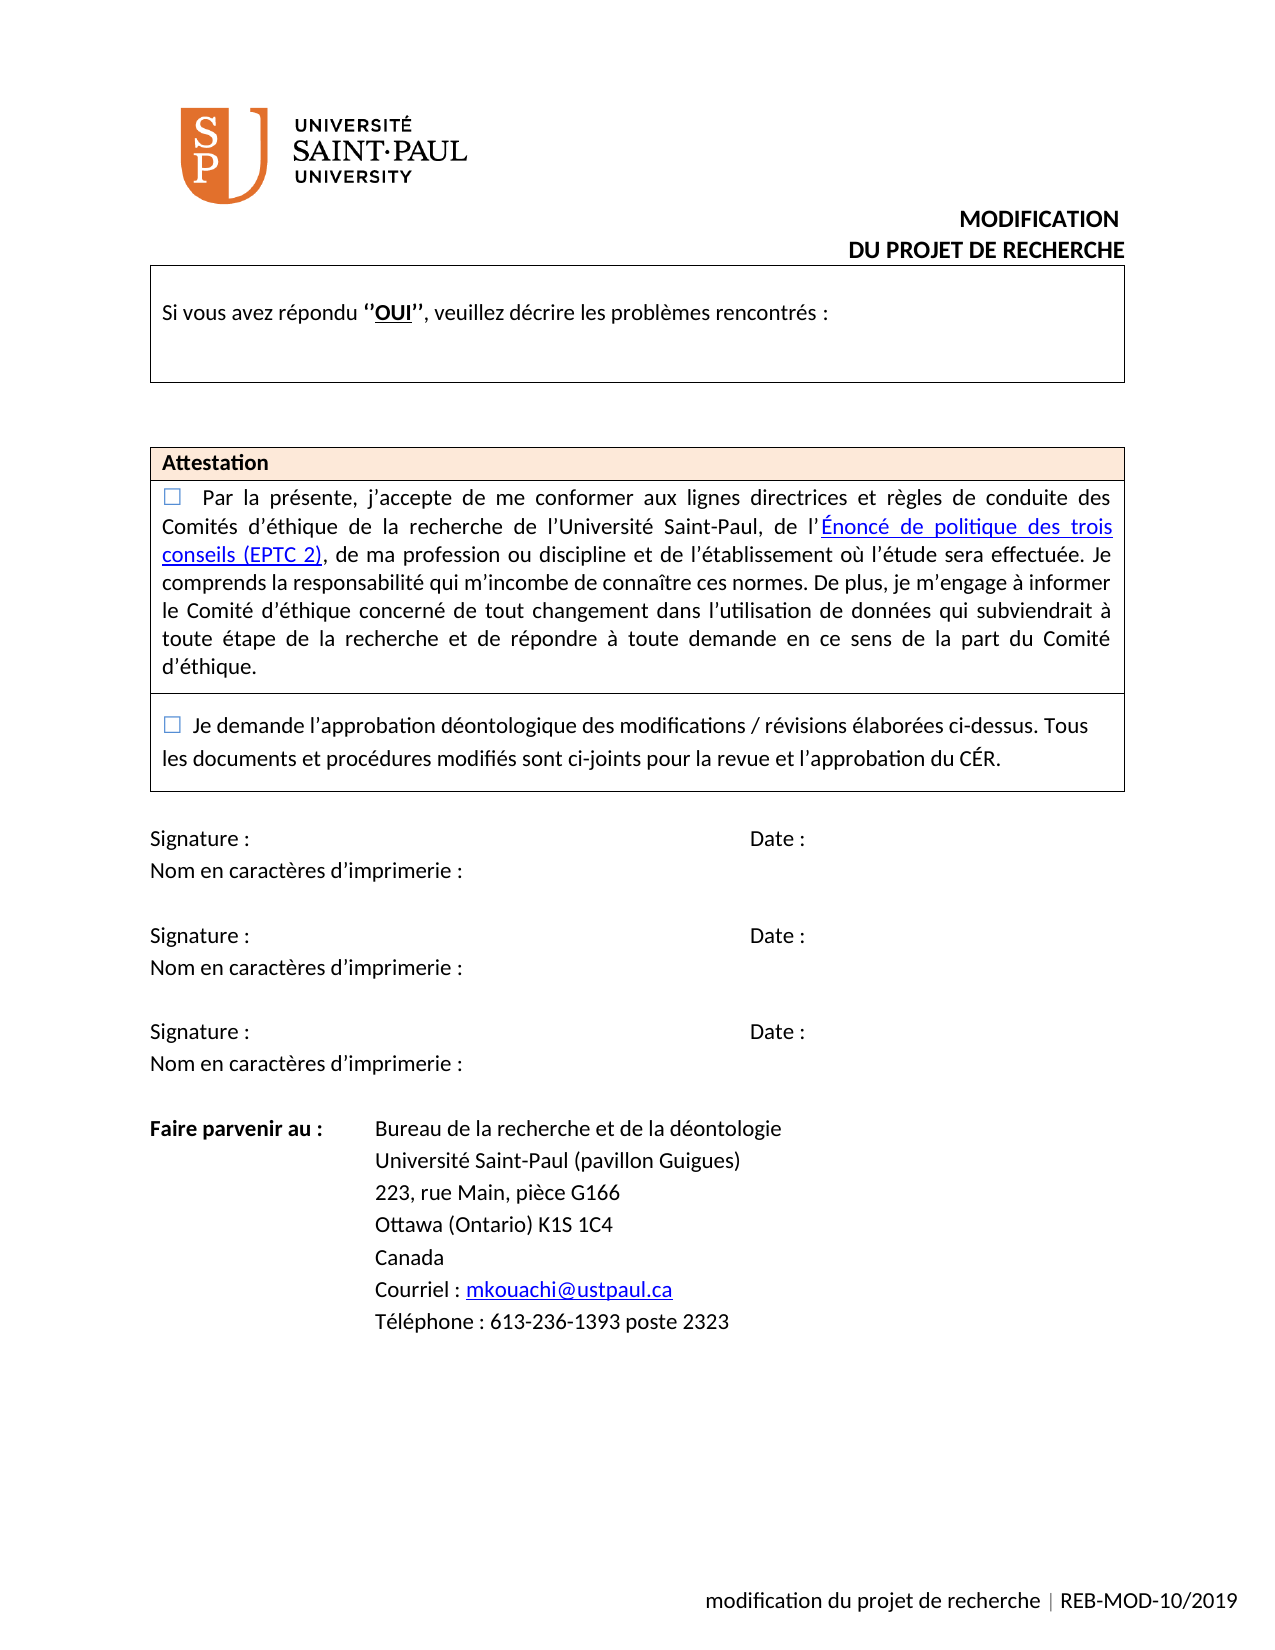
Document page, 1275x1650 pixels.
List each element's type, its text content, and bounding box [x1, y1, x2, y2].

text Nom en caractères d’imprimerie : [150, 1049, 1125, 1077]
text 223, rue Main, pièce G166 [300, 1178, 1125, 1206]
text Téléphone : 613-236-1393 poste 2323 [375, 1307, 1125, 1335]
text Ottawa (Ontario) K1S 1C4 Canada Courriel : mkouachi@ustpaul.ca [375, 1210, 1125, 1303]
text Faire parvenir au : Bureau de la recherche et de la déontologie [150, 1114, 1125, 1142]
picture [150, 73, 522, 228]
table_cell Par la présente, j’accepte de me conformer aux lignes directrices et règles de conduite des Comités d’éthique de la recherche de l’Université Saint-Paul, de l’Énoncé de politique des trois conseils (EPTC 2), de ma profession ou discipline et de l’établissement où l’étude sera effectuée. Je comprends la responsabilité qui m’incombe de connaître ces normes. De plus, je m’engage à informer le Comité d’éthique concerné de tout changement dans l’utilisation de données qui subviendrait à toute étape de la recherche et de répondre à toute demande en ce sens de la part du Comité d’éthique. [151, 481, 1124, 693]
text Signature : Date : [150, 921, 1125, 949]
text Signature : Date : [150, 1017, 1125, 1045]
text Signature : Date : [150, 824, 1125, 852]
text Université Saint-Paul (pavillon Guigues) [300, 1146, 1125, 1174]
table_cell Je demande l’approbation déontologique des modifications / révisions élaborées ci-dessus. Tous les documents et procédures modifiés sont ci-joints pour la revue et l’approbation du CÉR. [151, 694, 1124, 791]
table_header Attestation [151, 448, 1124, 480]
text Nom en caractères d’imprimerie : [150, 856, 1125, 884]
text Nom en caractères d’imprimerie : [150, 953, 1125, 981]
